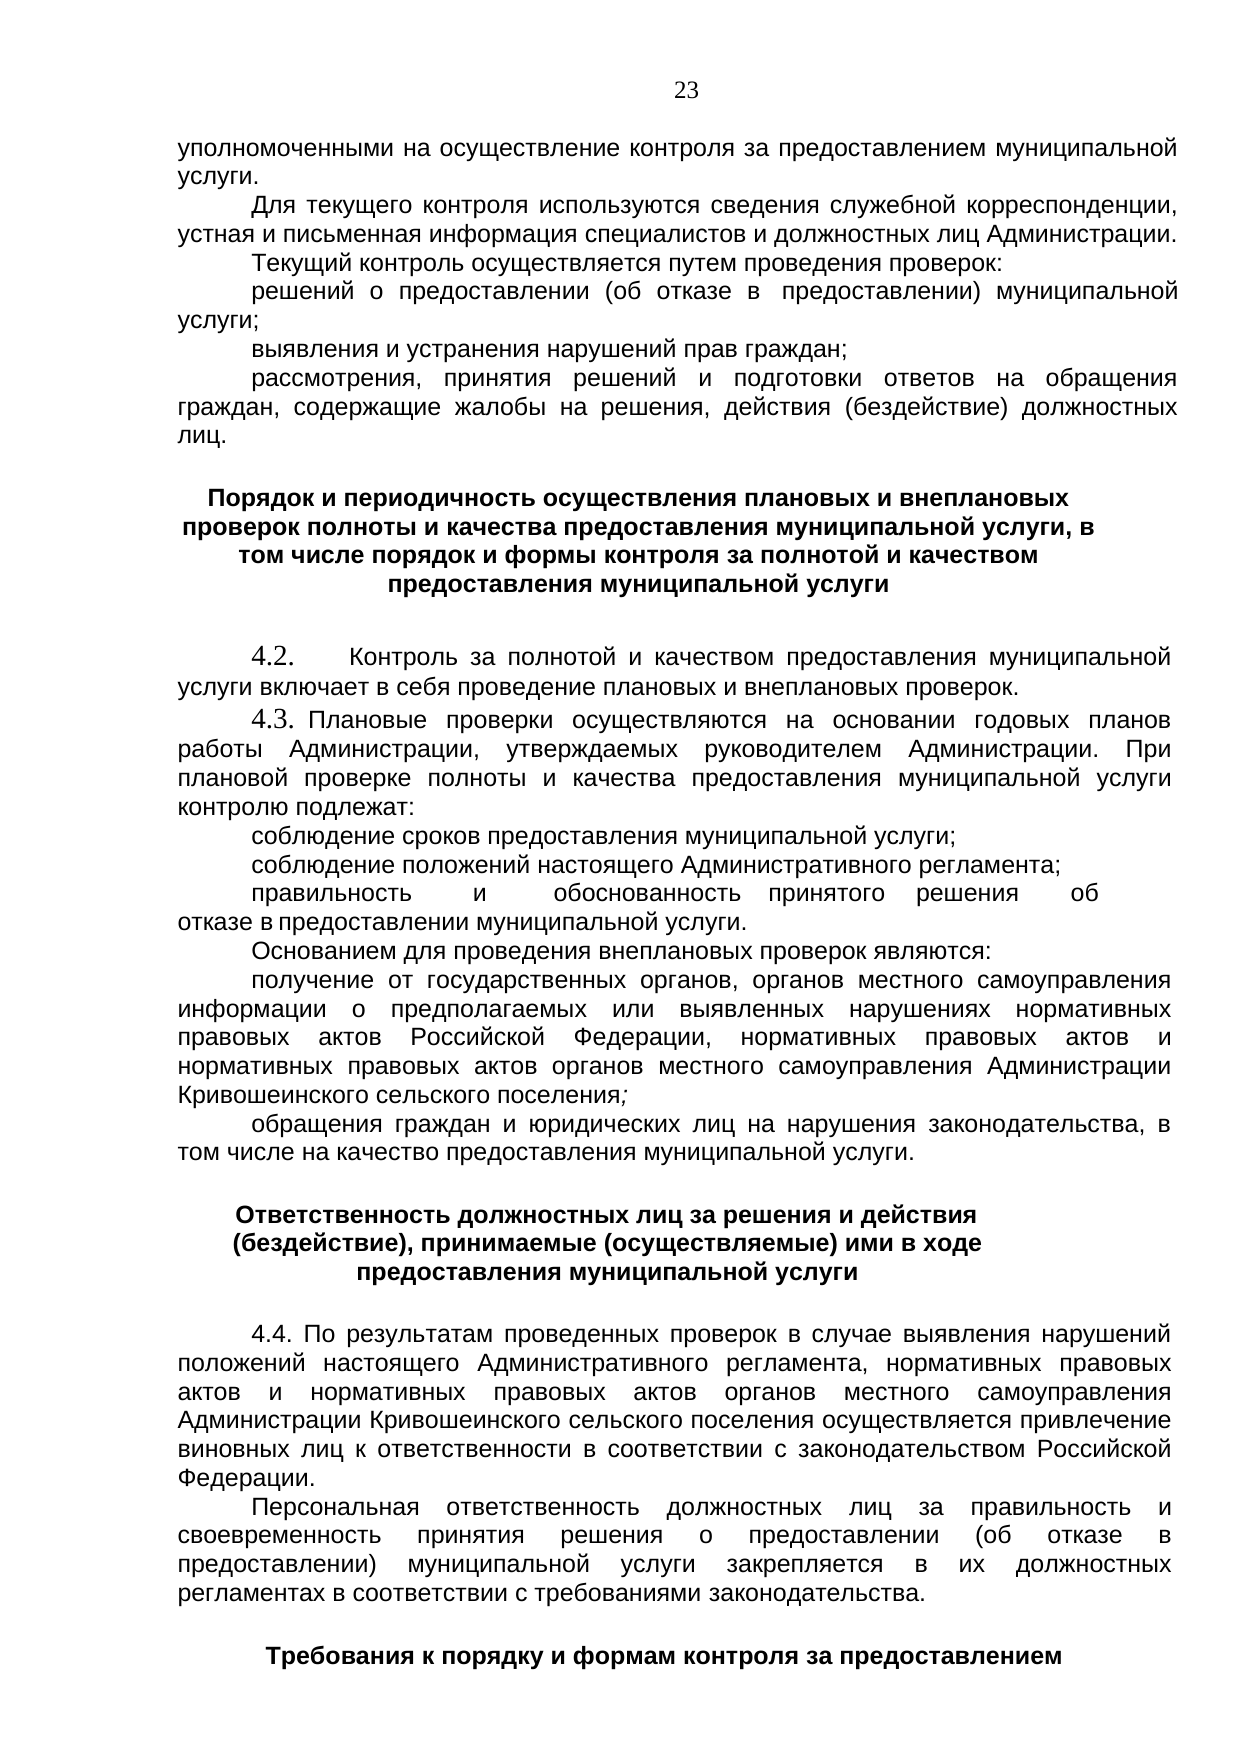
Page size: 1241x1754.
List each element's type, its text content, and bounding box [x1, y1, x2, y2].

text Персональная ответственность должностных лиц за правильность и своевременность принятия решения о предоставлении (об отказе в предоставлении) муниципальной услуги закрепляется в их должностных регламентах в соответствии с требованиями законодательства. [177, 1492, 1173, 1607]
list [177, 132, 1179, 190]
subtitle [177, 1641, 1152, 1669]
text Текущий контроль осуществляется путем проведения проверок: [177, 247, 1179, 276]
text выявления и устранения нарушений прав граждан; [177, 334, 1179, 363]
text рассмотрения, принятия решений и подготовки ответов на обращения граждан, содержащие жалобы на решения, действия (бездействие) должностных лиц. [177, 363, 1179, 449]
list Плановые проверки осуществляются на основании годовых планов работы Администрации, утверждаемых руководителем Администрации. При плановой проверке полноты и качества предоставления муниципальной услуги контролю подлежат: [177, 701, 1172, 821]
text решений о предоставлении (об отказе в предоставлении) муниципальной услуги; [177, 276, 1179, 334]
subtitle Порядок и периодичность осуществления плановых и внеплановых проверок полноты и качества предоставления муниципальной услуги, в том числе порядок и формы контроля за полнотой и качеством предоставления муниципальной услуги [177, 483, 1100, 598]
text правильность и обоснованность принятого решения об отказе в предоставлении муниципальной услуги. [177, 878, 1172, 936]
list Контроль за полнотой и качеством предоставления муниципальной услуги включает в себя проведение плановых и внеплановых проверок. [177, 638, 1172, 701]
text Для текущего контроля используются сведения служебной корреспонденции, устная и письменная информация специалистов и должностных лиц Администрации. [177, 190, 1179, 247]
text соблюдение сроков предоставления муниципальной услуги; [177, 821, 1172, 849]
text соблюдение положений настоящего Административного регламента; [177, 849, 1172, 878]
text обращения граждан и юридических лиц на нарушения законодательства, в том числе на качество предоставления муниципальной услуги. [177, 1108, 1172, 1166]
text Основанием для проведения внеплановых проверок являются: [177, 936, 1172, 965]
text получение от государственных органов, органов местного самоуправления информации о предполагаемых или выявленных нарушениях нормативных правовых актов Российской Федерации, нормативных правовых актов и нормативных правовых актов органов местного самоуправления Администрации Кривошеинского сельского поселения; [177, 965, 1172, 1108]
list 4.4. По результатам проведенных проверок в случае выявления нарушений положений настоящего Административного регламента, нормативных правовых актов и нормативных правовых актов органов местного самоуправления Администрации Кривошеинского сельского поселения осуществляется привлечение виновных лиц к ответственности в соответствии с законодательством Российской Федерации. [177, 1319, 1173, 1492]
subtitle Ответственность должностных лиц за решения и действия (бездействие), принимаемые (осуществляемые) ими в ходе предоставления муниципальной услуги [175, 1199, 1038, 1286]
